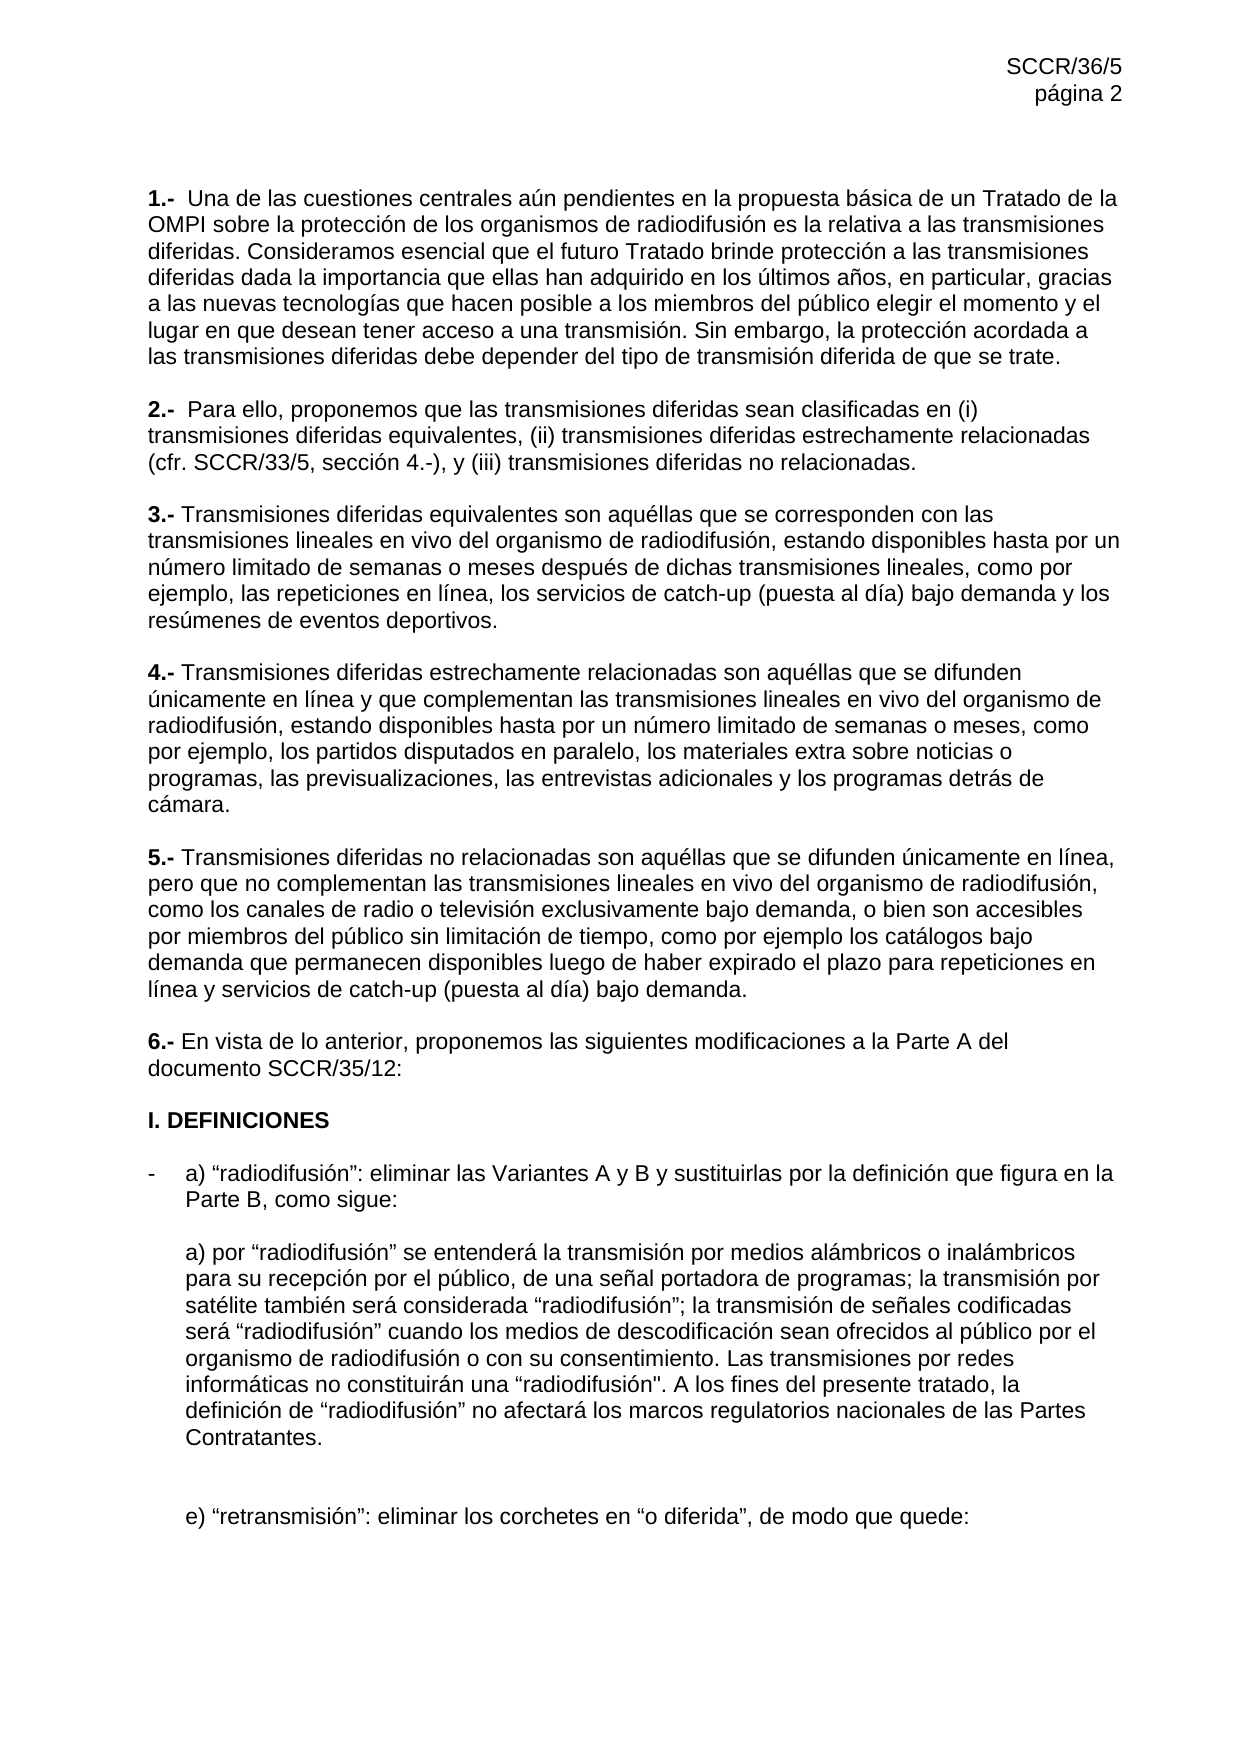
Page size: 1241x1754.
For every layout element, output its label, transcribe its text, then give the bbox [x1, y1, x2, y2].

text 4.- Transmisiones diferidas estrechamente relacionadas son aquéllas que se difunden únicamente en línea y que complementan las transmisiones lineales en vivo del organismo de radiodifusión, estando disponibles hasta por un número limitado de semanas o meses, como por ejemplo, los partidos disputados en paralelo, los materiales extra sobre noticias o programas, las previsualizaciones, las entrevistas adicionales y los programas detrás de cámara. [148, 659, 1122, 817]
text 5.- Transmisiones diferidas no relacionadas son aquéllas que se difunden únicamente en línea, pero que no complementan las transmisiones lineales en vivo del organismo de radiodifusión, como los canales de radio o televisión exclusivamente bajo demanda, o bien son accesibles por miembros del público sin limitación de tiempo, como por ejemplo los catálogos bajo demanda que permanecen disponibles luego de haber expirado el plazo para repeticiones en línea y servicios de catch-up (puesta al día) bajo demanda. [148, 844, 1122, 1002]
text I. DEFINICIONES [148, 1107, 1122, 1134]
text a) por “radiodifusión” se entenderá la transmisión por medios alámbricos o inalámbricos para su recepción por el público, de una señal portadora de programas; la transmisión por satélite también será considerada “radiodifusión”; la transmisión de señales codificadas será “radiodifusión” cuando los medios de descodificación sean ofrecidos al público por el organismo de radiodifusión o con su consentimiento. Las transmisiones por redes informáticas no constituirán una “radiodifusión". A los fines del presente tratado, la definición de “radiodifusión” no afectará los marcos regulatorios nacionales de las Partes Contratantes. [185, 1239, 1122, 1450]
text 1.- Una de las cuestiones centrales aún pendientes en la propuesta básica de un Tratado de la OMPI sobre la protección de los organismos de radiodifusión es la relativa a las transmisiones diferidas. Consideramos esencial que el futuro Tratado brinde protección a las transmisiones diferidas dada la importancia que ellas han adquirido en los últimos años, en particular, gracias a las nuevas tecnologías que hacen posible a los miembros del público elegir el momento y el lugar en que desean tener acceso a una transmisión. Sin embargo, la protección acordada a las transmisiones diferidas debe depender del tipo de transmisión diferida de que se trate. [148, 185, 1122, 369]
text 2.- Para ello, proponemos que las transmisiones diferidas sean clasificadas en (i) transmisiones diferidas equivalentes, (ii) transmisiones diferidas estrechamente relacionadas (cfr. SCCR/33/5, sección 4.-), y (iii) transmisiones diferidas no relacionadas. [148, 396, 1122, 475]
text e) “retransmisión”: eliminar los corchetes en “o diferida”, de modo que quede: [185, 1503, 1122, 1529]
text 6.- En vista de lo anterior, proponemos las siguientes modificaciones a la Parte A del documento SCCR/35/12: [148, 1028, 1122, 1081]
text 3.- Transmisiones diferidas equivalentes son aquéllas que se corresponden con las transmisiones lineales en vivo del organismo de radiodifusión, estando disponibles hasta por un número limitado de semanas o meses después de dichas transmisiones lineales, como por ejemplo, las repeticiones en línea, los servicios de catch-up (puesta al día) bajo demanda y los resúmenes de eventos deportivos. [148, 501, 1122, 633]
list a) “radiodifusión”: eliminar las Variantes A y B y sustituirlas por la definición que figura en la Parte B, como sigue: [148, 1160, 1122, 1213]
